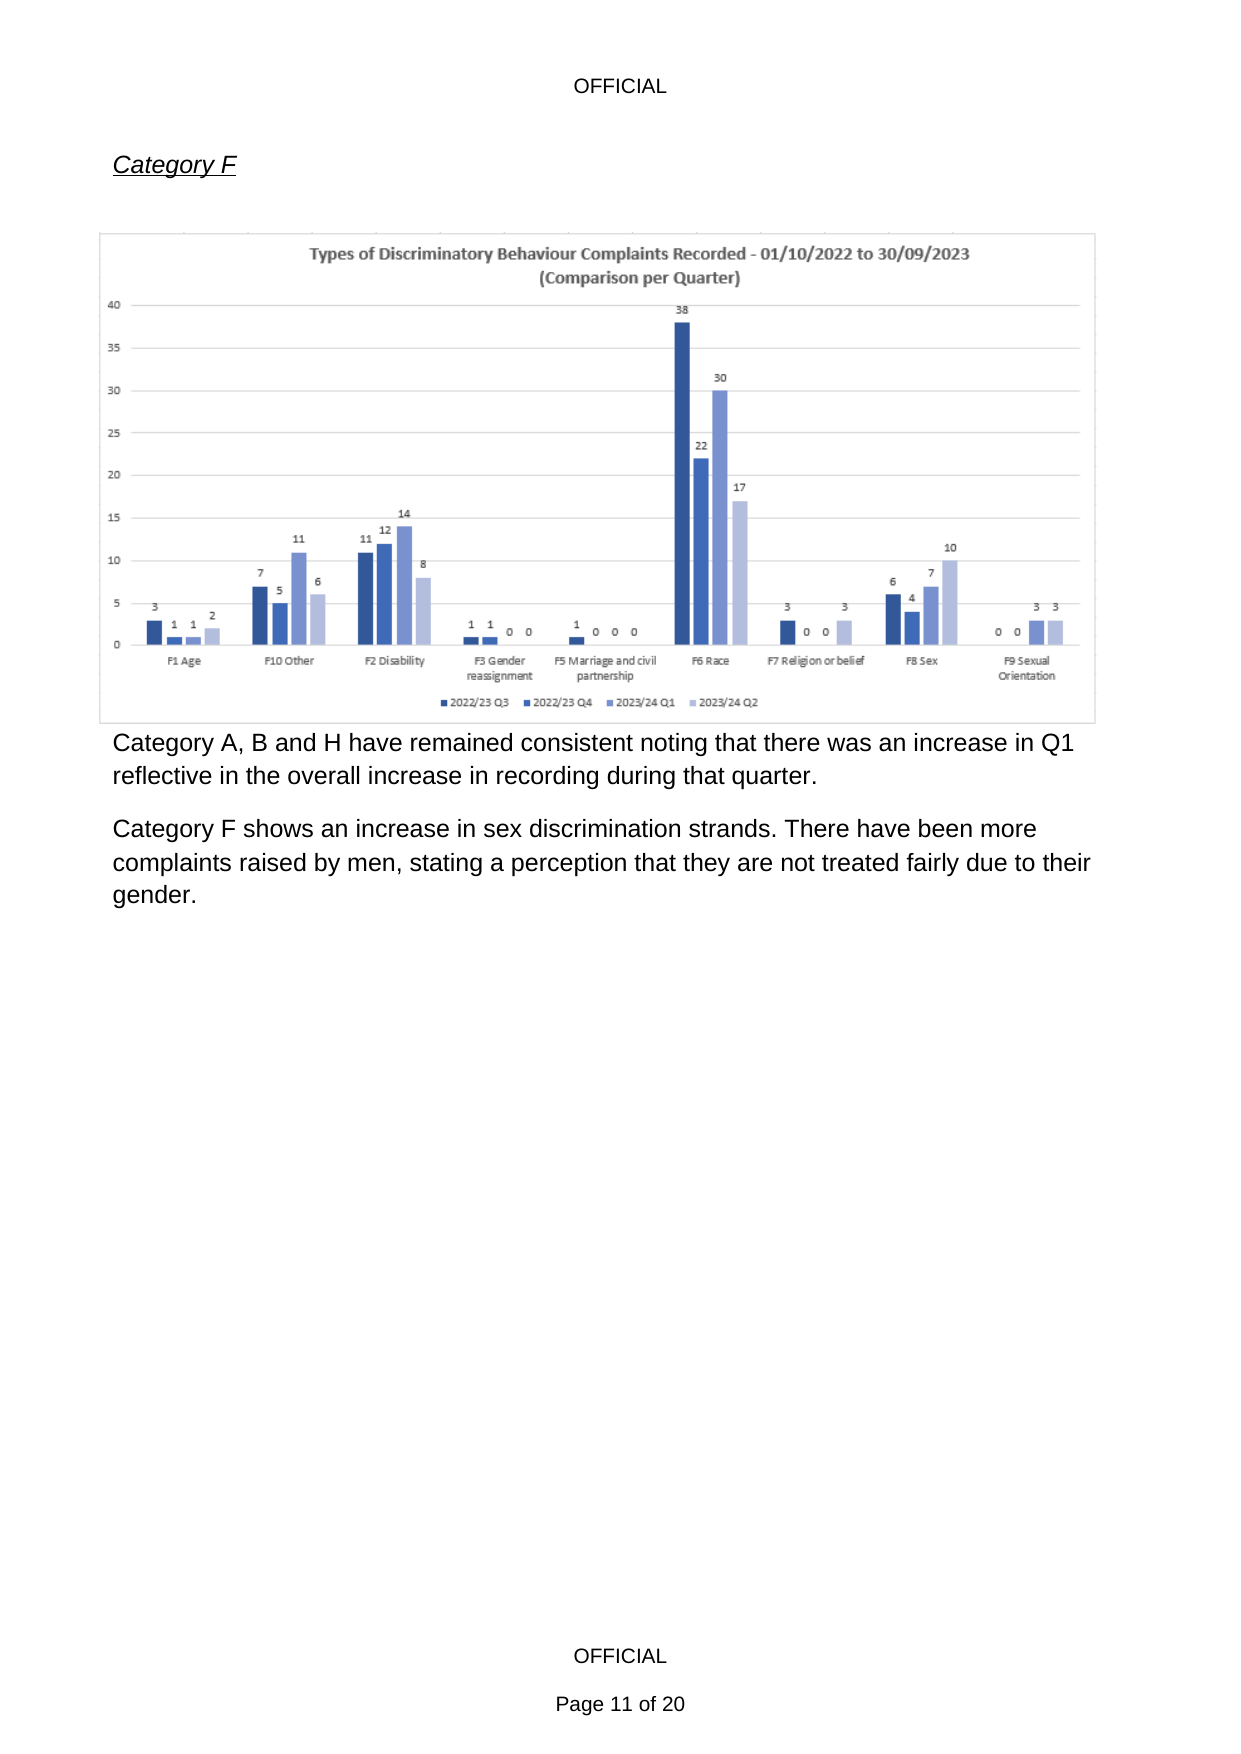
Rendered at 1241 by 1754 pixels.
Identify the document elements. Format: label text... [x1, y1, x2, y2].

picture [98, 232, 1097, 724]
text Category F shows an increase in sex discrimination strands. There have been more complaints raised by men, stating a perception that they are not treated fairly due to their gender. [112, 814, 1128, 909]
text Category F [112, 150, 1128, 179]
